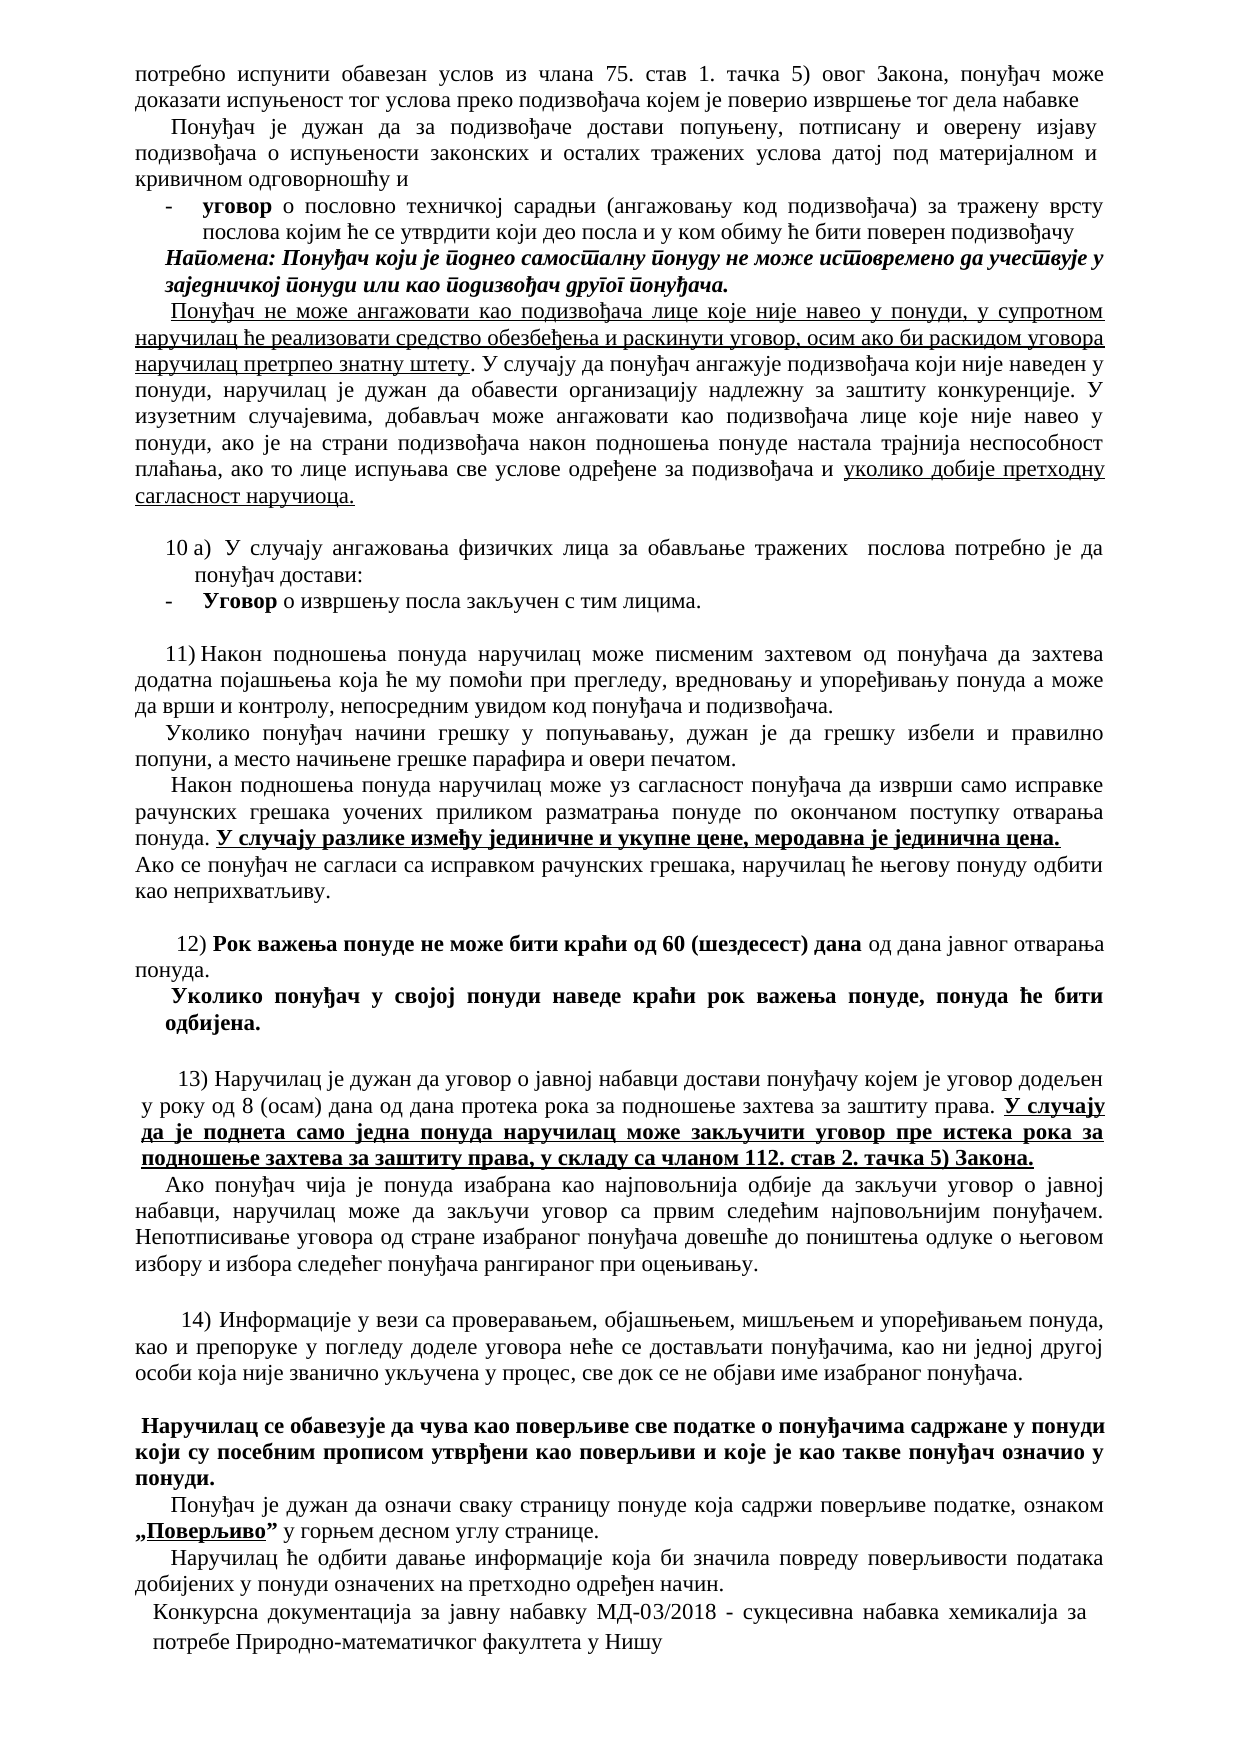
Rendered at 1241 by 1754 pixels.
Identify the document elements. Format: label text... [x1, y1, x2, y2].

text 11) Након подношења понуда наручилац може писменим захтевом од понуђача да захтева додатна појашњења која ће му помоћи при прегледу, вредновању и упоређивању понуда а може да врши и контролу, непосредним увидом код понуђача и подизвођача. [135, 640, 1105, 719]
list Уговор о извршењу посла закључен с тим лицима. [165, 587, 1114, 613]
text Ако понуђач чија је понуда изабрана као најповољнија одбије да закључи уговор о јавној набавци, наручилац може да закључи уговор са првим следећим најповољнијим понуђачем. Непотписивање уговора од стране изабраног понуђача довешће до поништења одлуке о његовом избору и избора следећег понуђача рангираног при оцењивању. [135, 1171, 1105, 1276]
text Понуђач је дужан да за подизвођаче достави попуњену, потписану и оверену изјаву подизвођача о испуњености законских и осталих тражених услова датој под материјалном и кривичном одговорношћу и [135, 113, 1097, 192]
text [135, 60, 1105, 113]
text 14) Информације у вези са проверавањем, објашњењем, мишљењем и упоређивањем понуда, као и препоруке у погледу доделе уговора неће се достављати понуђачима, као ни једној другој особи која није званично укључена у процес, све док се не објави име изабраног понуђача. [135, 1306, 1105, 1385]
list уговор о пословно техничкој сарадњи (ангажовању код подизвођача) за тражену врсту послова којим ће се утврдити који део посла и у ком обиму ће бити поверен подизвођачу [165, 192, 1105, 244]
text Након подношења понуда наручилац може уз сагласност понуђача да изврши само исправке рачунских грешака уочених приликом разматрања понуде по окончаном поступку отварања понуда. У случају разлике између јединичне и укупне цене, меродавна је јединична цена. [135, 772, 1105, 851]
text 12) Рок важења понуде не може бити краћи од 60 (шездесест) дана од дана јавног отварања понуда. [135, 930, 1105, 982]
text Напомена: Понуђач који је поднео самосталну понуду не може истовремено да учествује у заједничкој понуди или као подизвођач другог понуђача. [165, 244, 1105, 297]
text 10 а) У случају ангажовања физичких лица за обављање тражених послова потребно је да понуђач достави: [165, 534, 1105, 587]
text Уколико понуђач начини грешку у попуњавању, дужан је да грешку избели и правилно попуни, а место начињене грешке парафира и овери печатом. [135, 719, 1105, 772]
text Ако се понуђач не сагласи са исправком рачунских грешака, наручилац ће његову понуду одбити као неприхватљиву. [135, 851, 1105, 903]
text Наручилац се обавезује да чува као поверљиве све податке о понуђачима садржане у понуди који су посебним прописом утврђени као поверљиви и које је као такве понуђач означио у понуди. [135, 1412, 1105, 1491]
text Уколико понуђач у својој понуди наведе краћи рок важења понуде, понуда ће бити одбијена. [165, 982, 1105, 1035]
text Понуђач не може ангажовати као подизвођача лице које није навео у понуди, у супротном наручилац ће реализовати средство обезбеђења и раскинути уговор, осим ако би раскидом уговора наручилац претрпео знатну штету. У случају да понуђач ангажује подизвођача који није наведен у понуди, наручилац је дужан да обавести организацију надлежну за заштиту конкуренције. У изузетним случајевима, добављач може ангажовати као подизвођача лице које није навео у понуди, ако је на страни подизвођача након подношења понуде настала трајнија неспособност плаћања, ако то лице испуњава све услове одређене за подизвођача и уколико добије претходну сагласност наручиоца. [135, 348, 1105, 508]
text 13) Наручилац је дужан да уговор о јавној набавци достави понуђачу којем је уговор додељен у року од 8 (осам) дана од дана протека рока за подношење захтева за заштиту права. У случају да је поднета само једна понуда наручилац може закључити уговор пре истека рока за подношење захтева за заштиту права, у складу са чланом 112. став 2. тачка 5) Закона. [141, 1065, 1105, 1171]
text Понуђач је дужан да означи сваку страницу понуде која садржи поверљиве податке, ознаком „Поверљиво” у горњем десном углу странице. [135, 1491, 1105, 1543]
text Наручилац ће одбити давање информације која би значила повреду поверљивости података добијених у понуди означених на претходно одређен начин. [135, 1543, 1105, 1596]
text Понуђач не може ангажовати као подизвођача лице које није навео у понуди, у супротном наручилац ће реализовати средство обезбеђења и раскинути уговор, осим ако би раскидом уговора наручилац претрпео знатну штету. У случају да понуђач ангажује подизвођача који није наведен у понуди, наручилац је дужан да обавести организацију надлежну за заштиту конкуренције. У изузетним случајевима, добављач може ангажовати као подизвођача лице које није навео у понуди, ако је на страни подизвођача након подношења понуде настала трајнија неспособност плаћања, ако то лице испуњава све услове одређене за подизвођача и уколико добије претходну сагласност наручиоца. [135, 297, 1105, 346]
